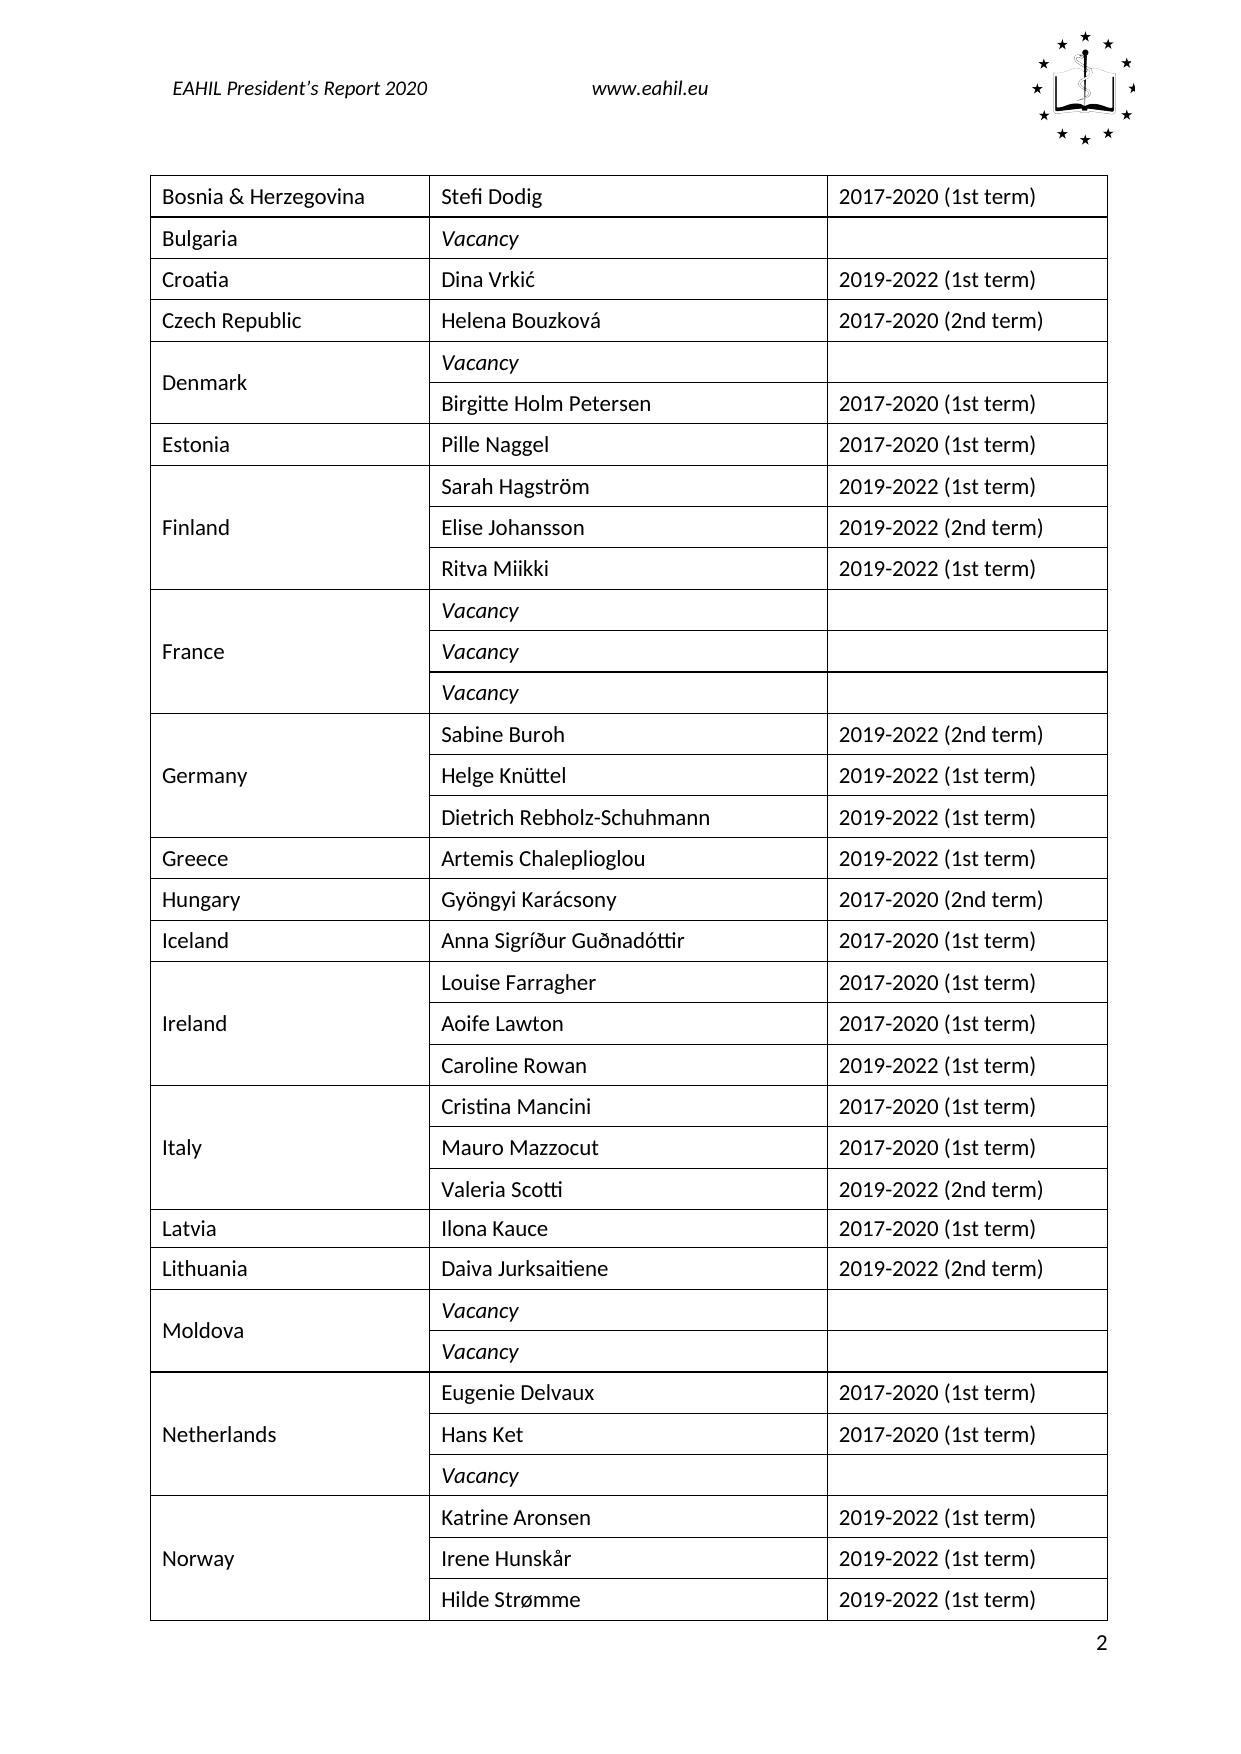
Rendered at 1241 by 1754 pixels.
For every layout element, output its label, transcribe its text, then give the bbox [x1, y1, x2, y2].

table_cell Sarah Hagström [430, 466, 827, 506]
table_cell Katrine Aronsen [430, 1496, 827, 1537]
table_cell Netherlands [151, 1373, 429, 1495]
table_cell 2017-2020 (1st term) [828, 176, 1107, 216]
table_cell 2017-2020 (2nd term) [828, 300, 1107, 341]
table_cell 2019-2022 (1st term) [828, 1579, 1107, 1619]
table_cell 2017-2020 (1st term) [828, 1127, 1107, 1168]
table_cell 2019-2022 (1st term) [828, 259, 1107, 299]
table_cell [828, 1331, 1107, 1371]
table_cell Elise Johansson [430, 507, 827, 547]
table_cell Vacancy [430, 218, 827, 258]
table_cell 2019-2022 (2nd term) [828, 507, 1107, 547]
table_cell 2019-2022 (2nd term) [828, 1169, 1107, 1209]
table_cell 2017-2020 (1st term) [828, 1414, 1107, 1454]
table_cell Helge Knüttel [430, 755, 827, 795]
table_cell [828, 1290, 1107, 1330]
table_cell Helena Bouzková [430, 300, 827, 341]
table_cell Mauro Mazzocut [430, 1127, 827, 1168]
table_cell [828, 590, 1107, 630]
table_cell Greece [151, 838, 429, 878]
table_cell Vacancy [430, 590, 827, 630]
table_cell Dina Vrkić [430, 259, 827, 299]
table_cell 2019-2022 (2nd term) [828, 714, 1107, 754]
table_cell Daiva Jurksaitiene [430, 1248, 827, 1289]
table_cell Ireland [151, 962, 429, 1085]
table_cell 2019-2022 (1st term) [828, 466, 1107, 506]
table_cell 2017-2020 (1st term) [828, 424, 1107, 464]
table_cell Irene Hunskår [430, 1538, 827, 1578]
table_cell Sabine Buroh [430, 714, 827, 754]
table_cell 2019-2022 (2nd term) [828, 1248, 1107, 1289]
table_cell Bulgaria [151, 218, 429, 258]
table_cell Vacancy [430, 1455, 827, 1495]
table_cell Cristina Mancini [430, 1086, 827, 1126]
table_cell 2017-2020 (1st term) [828, 921, 1107, 961]
table_cell Hungary [151, 879, 429, 919]
table_cell 2019-2022 (1st term) [828, 755, 1107, 795]
table_cell Eugenie Delvaux [430, 1373, 827, 1413]
table_cell Latvia [151, 1210, 429, 1247]
table_cell France [151, 590, 429, 713]
table_cell Norway [151, 1496, 429, 1619]
table_cell 2017-2020 (1st term) [828, 1373, 1107, 1413]
table_cell [828, 218, 1107, 258]
table_cell [828, 673, 1107, 713]
table_cell 2017-2020 (2nd term) [828, 879, 1107, 919]
table_cell Hans Ket [430, 1414, 827, 1454]
table_cell Vacancy [430, 631, 827, 671]
table_cell Italy [151, 1086, 429, 1209]
table_cell Caroline Rowan [430, 1045, 827, 1085]
picture [1031, 30, 1135, 146]
table_cell Gyöngyi Karácsony [430, 879, 827, 919]
table_cell Vacancy [430, 1290, 827, 1330]
table_cell Bosnia & Herzegovina [151, 176, 429, 216]
table_cell 2019-2022 (1st term) [828, 548, 1107, 589]
table_cell Birgitte Holm Petersen [430, 383, 827, 423]
table_cell 2017-2020 (1st term) [828, 1003, 1107, 1043]
table_cell [828, 631, 1107, 671]
table_cell Croatia [151, 259, 429, 299]
table_cell Stefi Dodig [430, 176, 827, 216]
table_cell Valeria Scotti [430, 1169, 827, 1209]
table_cell 2017-2020 (1st term) [828, 1210, 1107, 1247]
table_cell Finland [151, 466, 429, 589]
table_cell Aoife Lawton [430, 1003, 827, 1043]
table_cell Denmark [151, 342, 429, 423]
table_cell Ritva Miikki [430, 548, 827, 589]
table_cell Hilde Strømme [430, 1579, 827, 1619]
table_cell 2017-2020 (1st term) [828, 1086, 1107, 1126]
table_cell 2019-2022 (1st term) [828, 1496, 1107, 1537]
table_cell Artemis Chaleplioglou [430, 838, 827, 878]
table_cell Dietrich Rebholz-Schuhmann [430, 796, 827, 837]
table_cell Czech Republic [151, 300, 429, 341]
table_cell Germany [151, 714, 429, 837]
table_cell Iceland [151, 921, 429, 961]
table_cell Ilona Kauce [430, 1210, 827, 1247]
table_cell 2017-2020 (1st term) [828, 962, 1107, 1002]
table_cell Louise Farragher [430, 962, 827, 1002]
table_cell 2019-2022 (1st term) [828, 796, 1107, 837]
table_cell Moldova [151, 1290, 429, 1371]
table_cell Vacancy [430, 673, 827, 713]
table_cell [828, 342, 1107, 382]
table_cell Vacancy [430, 1331, 827, 1371]
table_cell Lithuania [151, 1248, 429, 1289]
table_cell [828, 1455, 1107, 1495]
table_cell Vacancy [430, 342, 827, 382]
table_cell 2017-2020 (1st term) [828, 383, 1107, 423]
table_cell 2019-2022 (1st term) [828, 838, 1107, 878]
table_cell Anna Sigríður Guðnadóttir [430, 921, 827, 961]
table_cell 2019-2022 (1st term) [828, 1045, 1107, 1085]
table_cell 2019-2022 (1st term) [828, 1538, 1107, 1578]
table_cell Pille Naggel [430, 424, 827, 464]
table_cell Estonia [151, 424, 429, 464]
